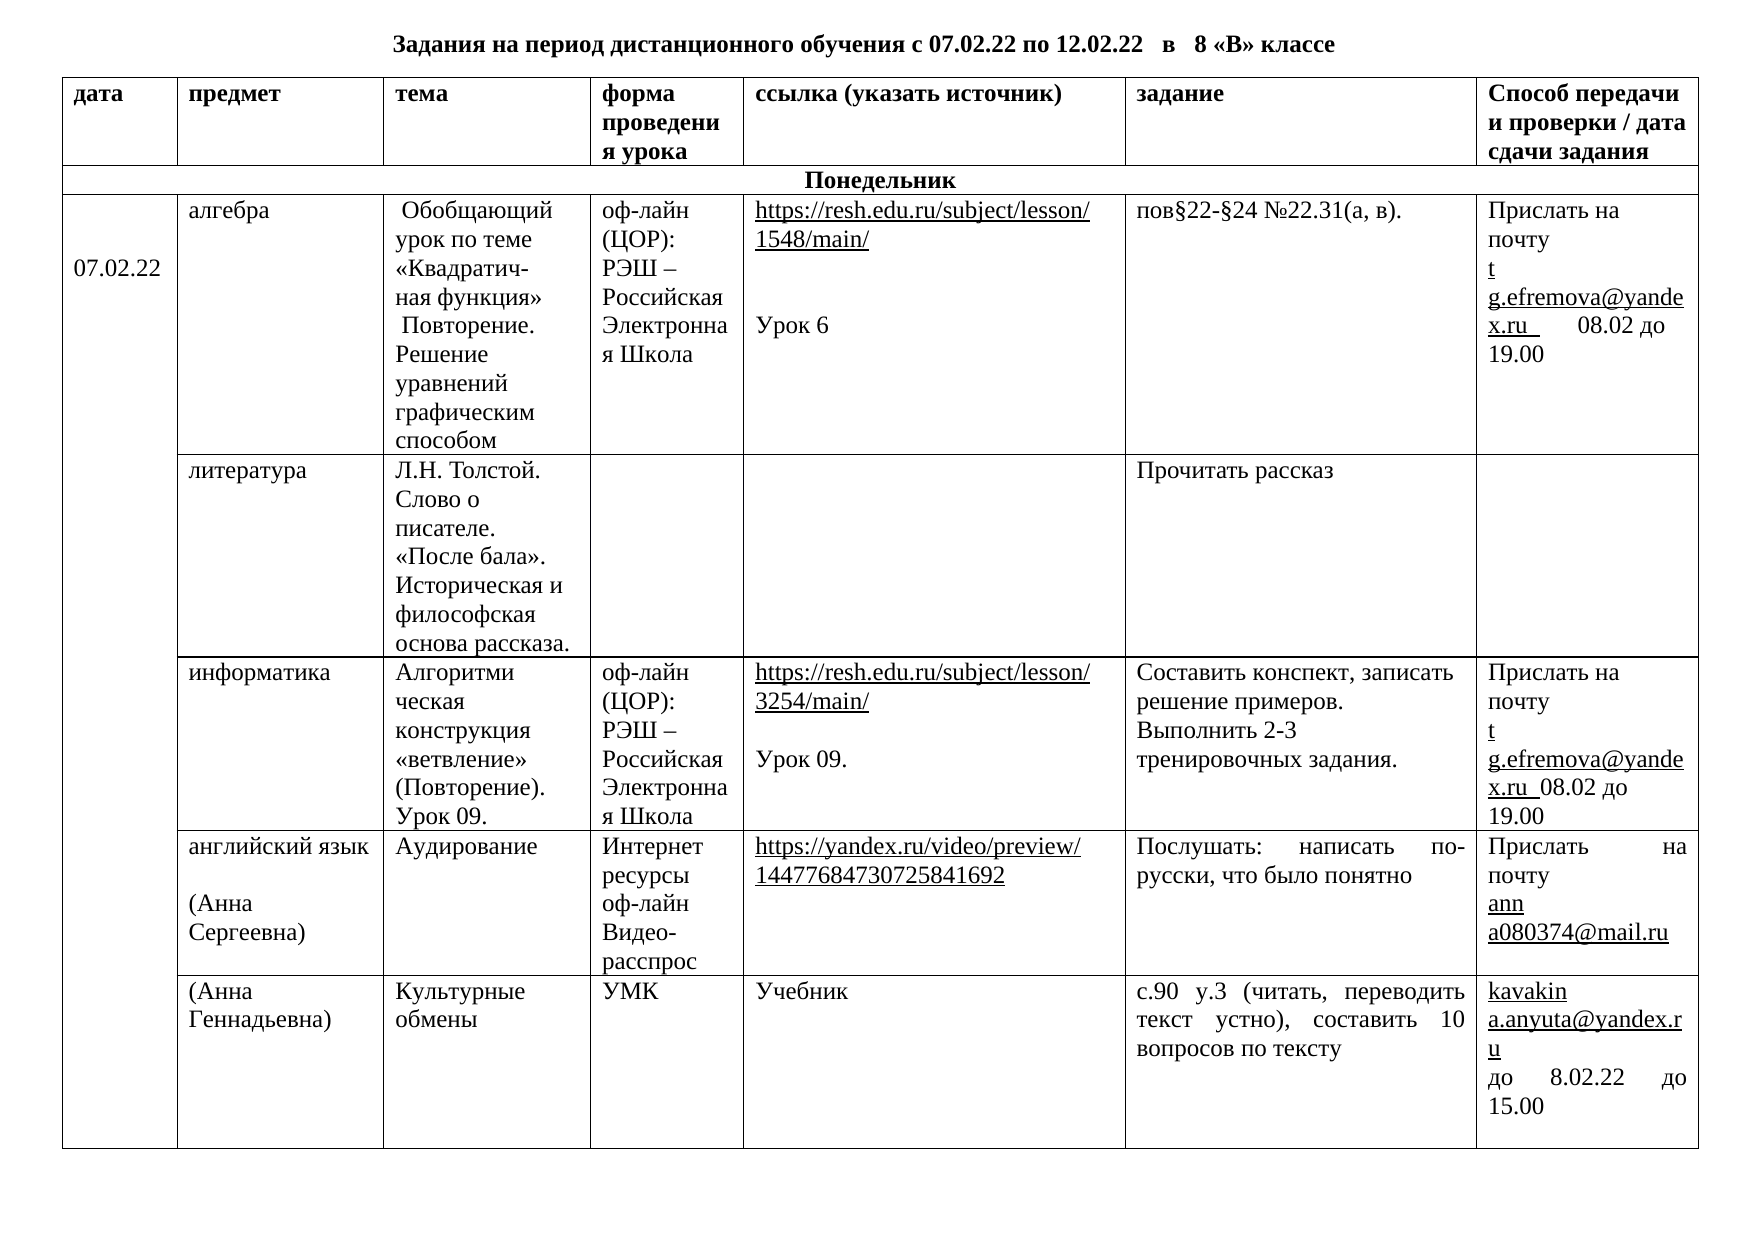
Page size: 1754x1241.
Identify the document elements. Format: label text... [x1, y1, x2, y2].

table_cell Обобщающий урок по теме «Квадратич- ная функция» Повторение. Решение уравнений графическим способом [384, 195, 590, 454]
table_cell литература [178, 455, 383, 656]
table_cell английский язык (Анна Сергеевна) [178, 831, 383, 975]
table_cell Аудирование [384, 831, 590, 975]
table_cell 07.02.22 [63, 195, 177, 1148]
table_cell Понедельник [63, 166, 1698, 194]
table_cell с.90 у.3 (читать, переводить текст устно), составить 10 вопросов по тексту [1126, 976, 1476, 1148]
table_cell Составить конспект, записать решение примеров. Выполнить 2-3 тренировочных задания. [1126, 658, 1476, 830]
table_header дата [63, 78, 177, 164]
table_header тема [384, 78, 590, 164]
table_cell Прислать на почту tg.efremova@yandex.ru 08.02 до 19.00 [1477, 195, 1698, 454]
table_cell [591, 455, 743, 656]
table_cell Л.Н. Толстой. Слово о писателе. «После бала». Историческая и философская основа рассказа. [384, 455, 590, 656]
table_cell информатика [178, 658, 383, 830]
table_cell https://yandex.ru/video/preview/14477684730725841692 [744, 831, 1125, 975]
table_cell УМК [591, 976, 743, 1148]
table_cell Культурные обмены [384, 976, 590, 1148]
table_cell (Анна Геннадьевна) [178, 976, 383, 1148]
table_cell Интернет ресурсы оф-лайн Видео-расспрос [591, 831, 743, 975]
table_cell оф-лайн (ЦОР): РЭШ – Российская Электронная Школа [591, 658, 743, 830]
table_cell kavakina.anyuta@yandex.ru до 8.02.22 до 15.00 [1477, 976, 1698, 1148]
table_cell Прислать на почту anna080374@mail.ru [1477, 831, 1698, 975]
table_header форма проведения урока [591, 78, 743, 164]
table_cell оф-лайн (ЦОР): РЭШ – Российская Электронная Школа [591, 195, 743, 454]
table_header предмет [178, 78, 383, 164]
table_cell https://resh.edu.ru/subject/lesson/3254/main/ Урок 09. [744, 658, 1125, 830]
table_cell [1477, 455, 1698, 656]
table_cell Послушать: написать по-русски, что было понятно [1126, 831, 1476, 975]
table_header ссылка (указать источник) [744, 78, 1125, 164]
table_cell алгебра [178, 195, 383, 454]
table_cell Прислать на почту tg.efremova@yandex.ru 08.02 до 19.00 [1477, 658, 1698, 830]
table_cell Учебник [744, 976, 1125, 1148]
text Задания на период дистанционного обучения с 07.02.22 по 12.02.22 в 8 «В» классе [118, 29, 1609, 58]
table_cell Прочитать рассказ [1126, 455, 1476, 656]
table_header Способ передачи и проверки / дата сдачи задания [1477, 78, 1698, 164]
table_cell пов§22-§24 №22.31(а, в). [1126, 195, 1476, 454]
table_cell Алгоритми ческая конструкция «ветвление» (Повторение). Урок 09. [384, 658, 590, 830]
table_header задание [1126, 78, 1476, 164]
table_cell [744, 455, 1125, 656]
table_cell https://resh.edu.ru/subject/lesson/1548/main/ Урок 6 [744, 195, 1125, 454]
